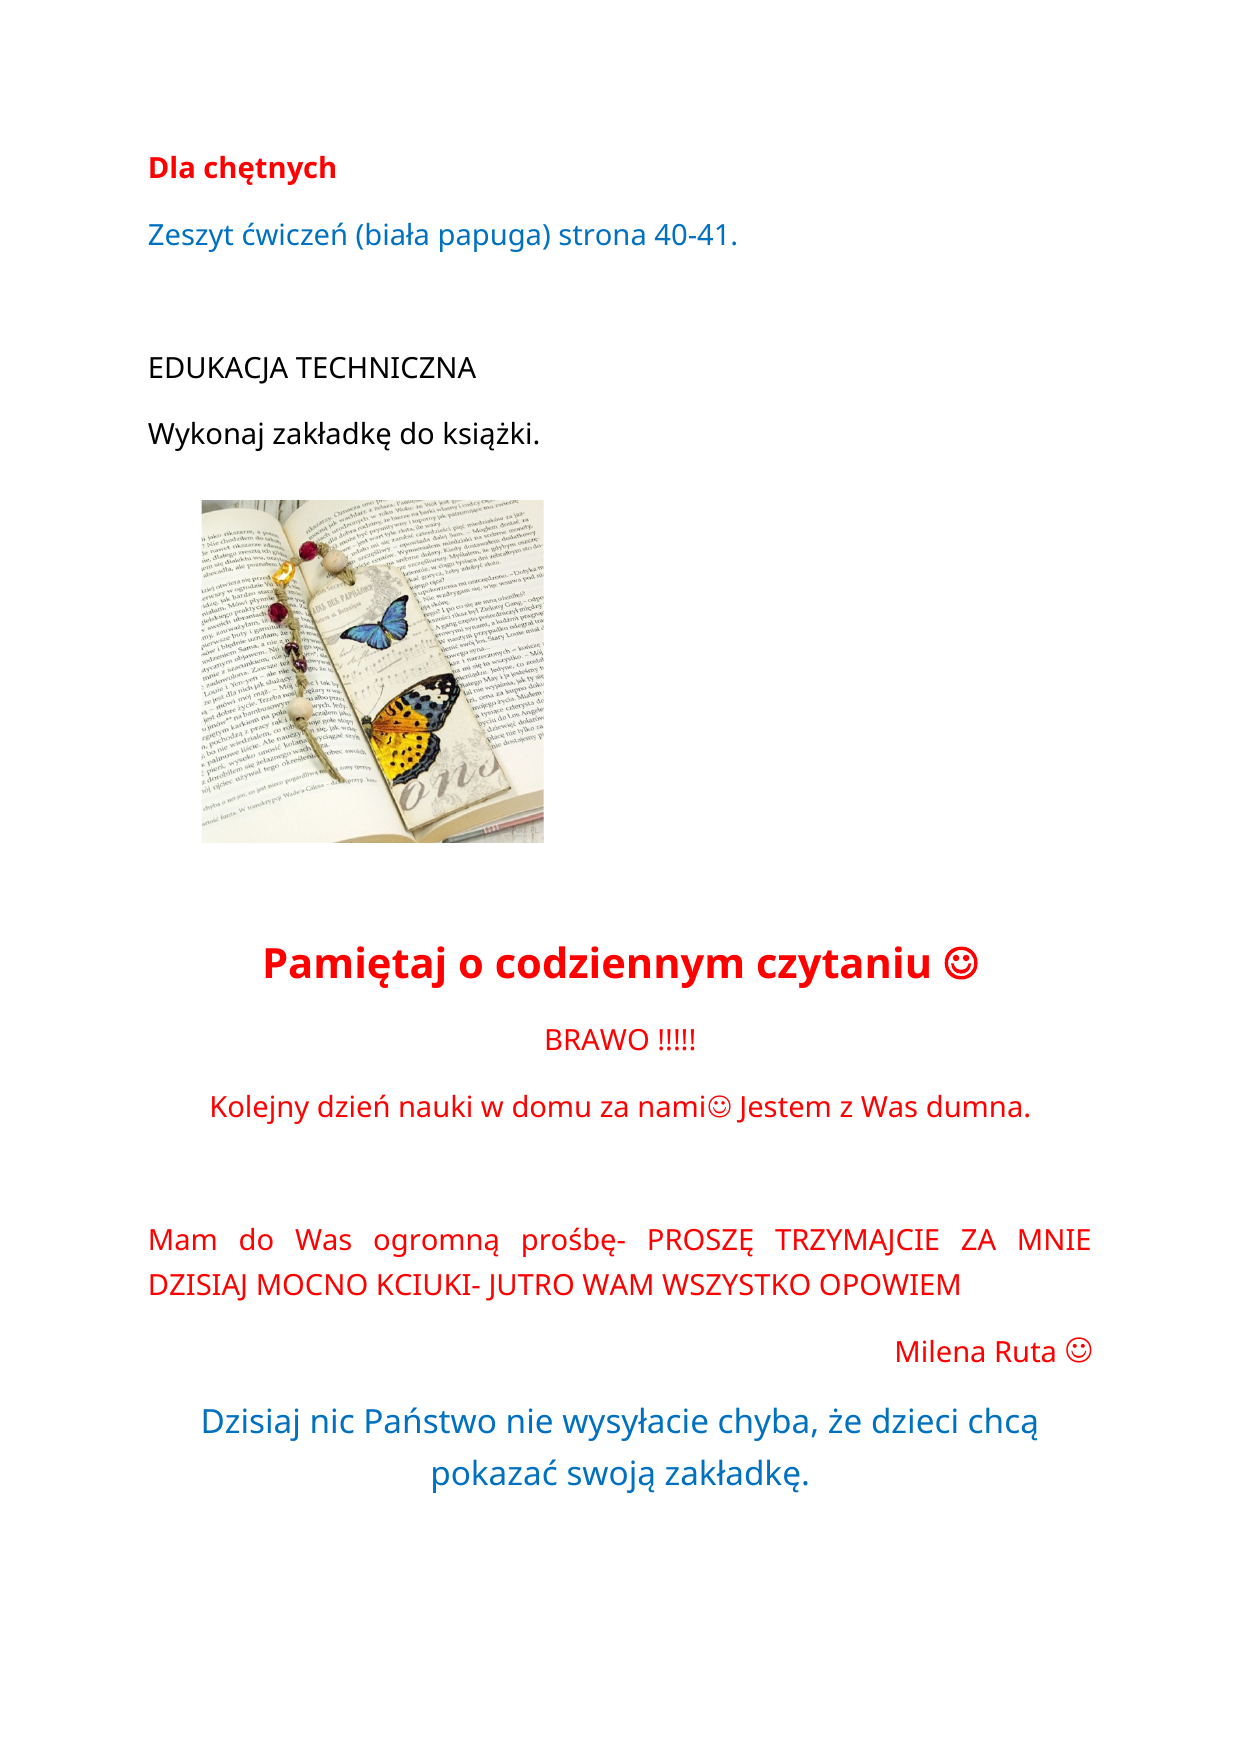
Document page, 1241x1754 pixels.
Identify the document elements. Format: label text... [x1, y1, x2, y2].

text Pamiętaj o codziennym czytaniu [148, 933, 1093, 990]
text Dzisiaj nic Państwo nie wysyłacie chyba, że dzieci chcą pokazać swoją zakładkę. [148, 1397, 1093, 1495]
text Kolejny dzień nauki w domu za nami Jestem z Was dumna. [148, 1086, 1093, 1126]
text Wykonaj zakładkę do książki. [148, 413, 1093, 453]
text BRAWO !!!!! [148, 1019, 1093, 1059]
text Mam do Was ogromną prośbę- PROSZĘ TRZYMAJCIE ZA MNIE DZISIAJ MOCNO KCIUKI- JUTRO WAM WSZYSTKO OPOWIEM [148, 1219, 1093, 1304]
picture [201, 500, 544, 843]
text Milena Ruta [148, 1331, 1093, 1371]
text Dla chętnych [148, 148, 1093, 187]
text Zeszyt ćwiczeń (biała papuga) strona 40-41. [148, 214, 1093, 254]
text EDUKACJA TECHNICZNA [148, 347, 1093, 387]
